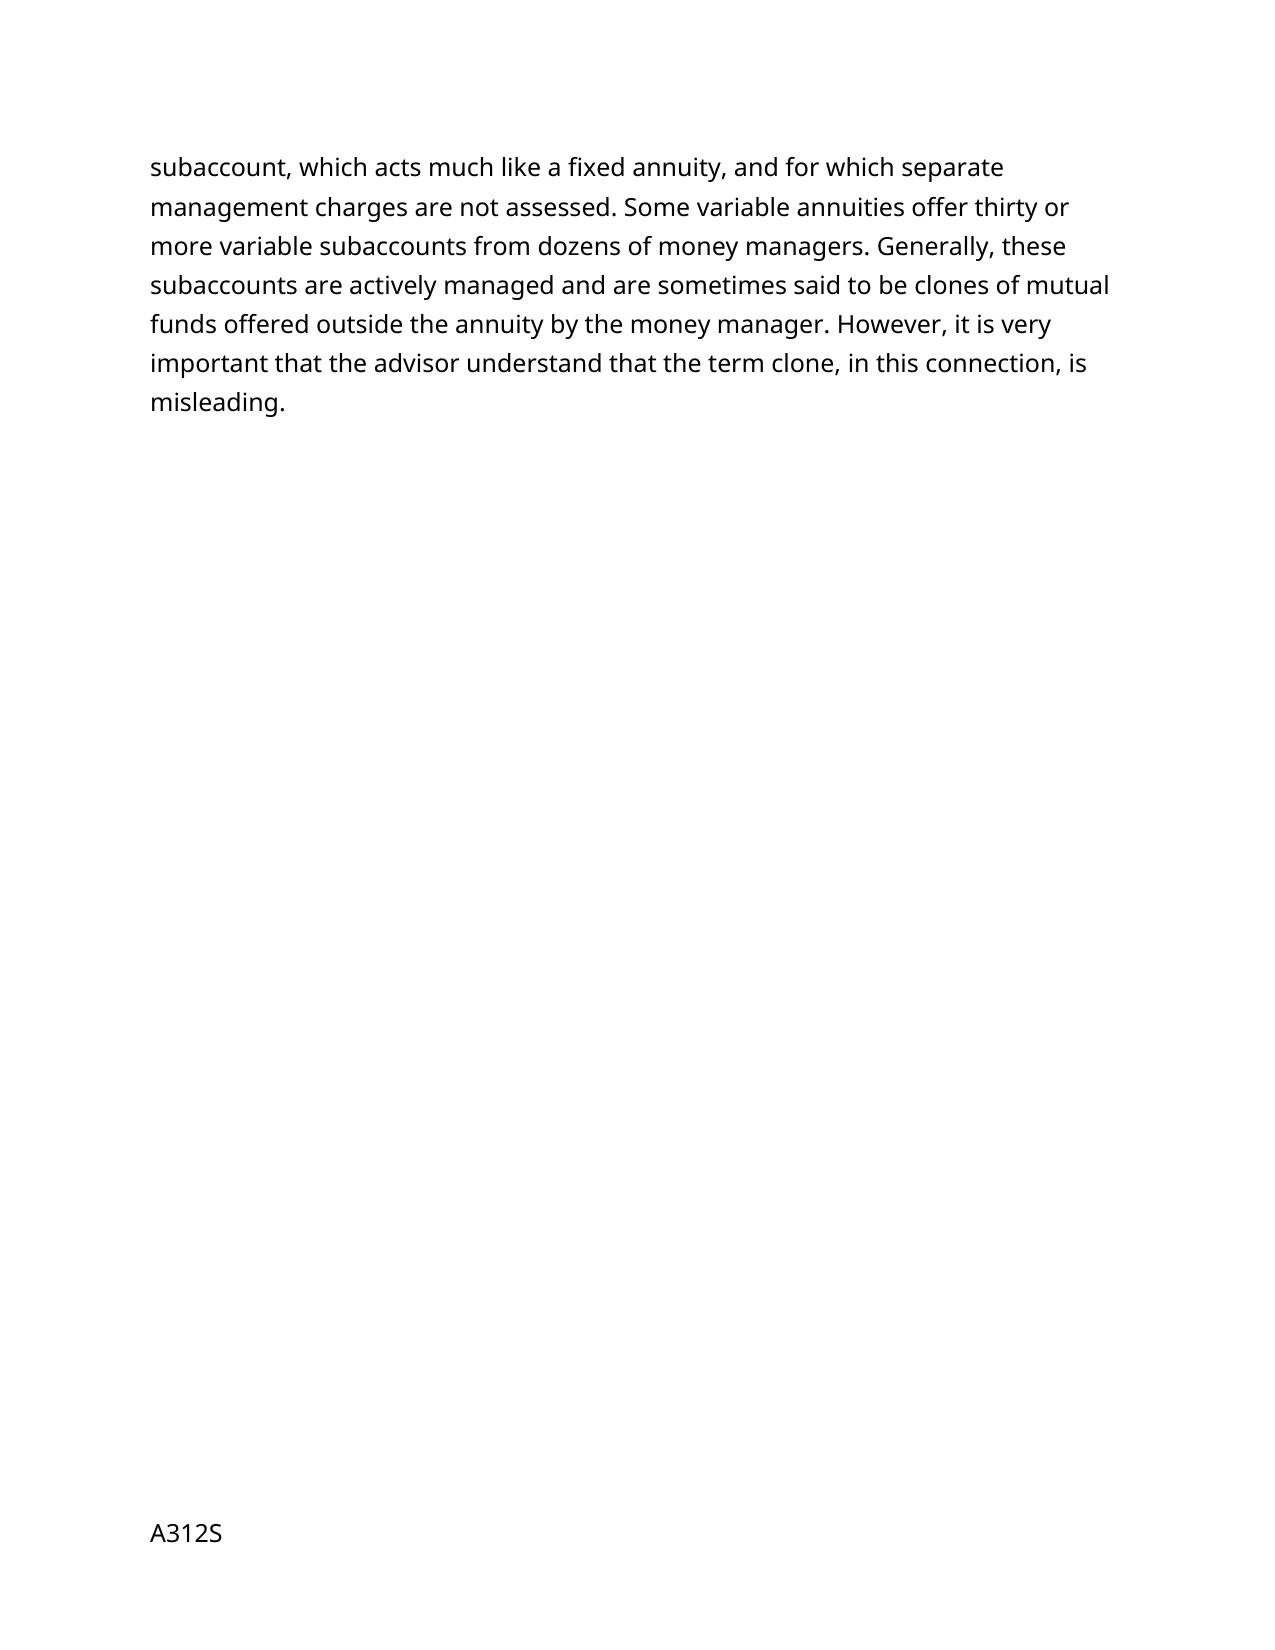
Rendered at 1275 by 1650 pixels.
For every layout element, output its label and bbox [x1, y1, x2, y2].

text [150, 150, 1125, 419]
